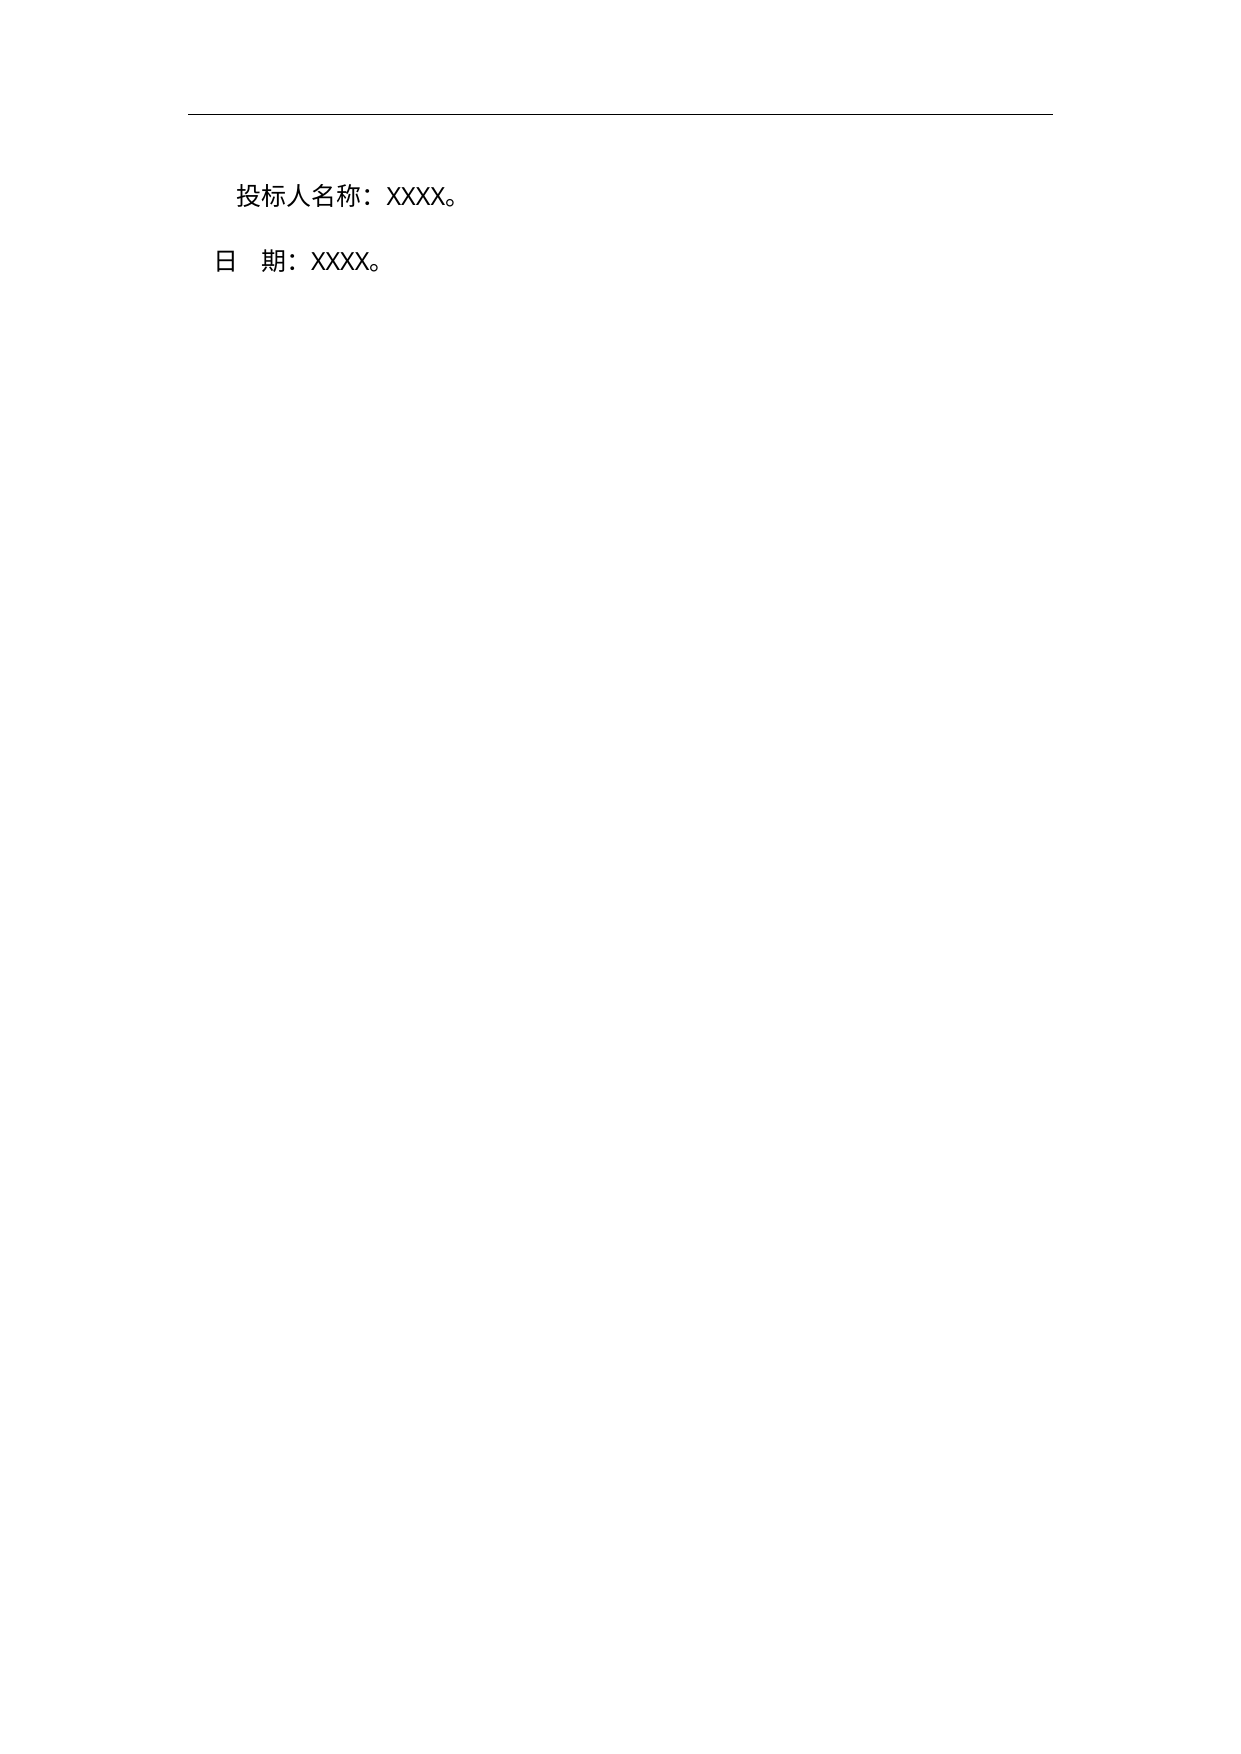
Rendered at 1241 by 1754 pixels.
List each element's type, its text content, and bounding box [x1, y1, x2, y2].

text 投标人名称：XXXX。 [187, 162, 1053, 227]
text 日 期：XXXX。格式2-4 [187, 227, 1053, 292]
